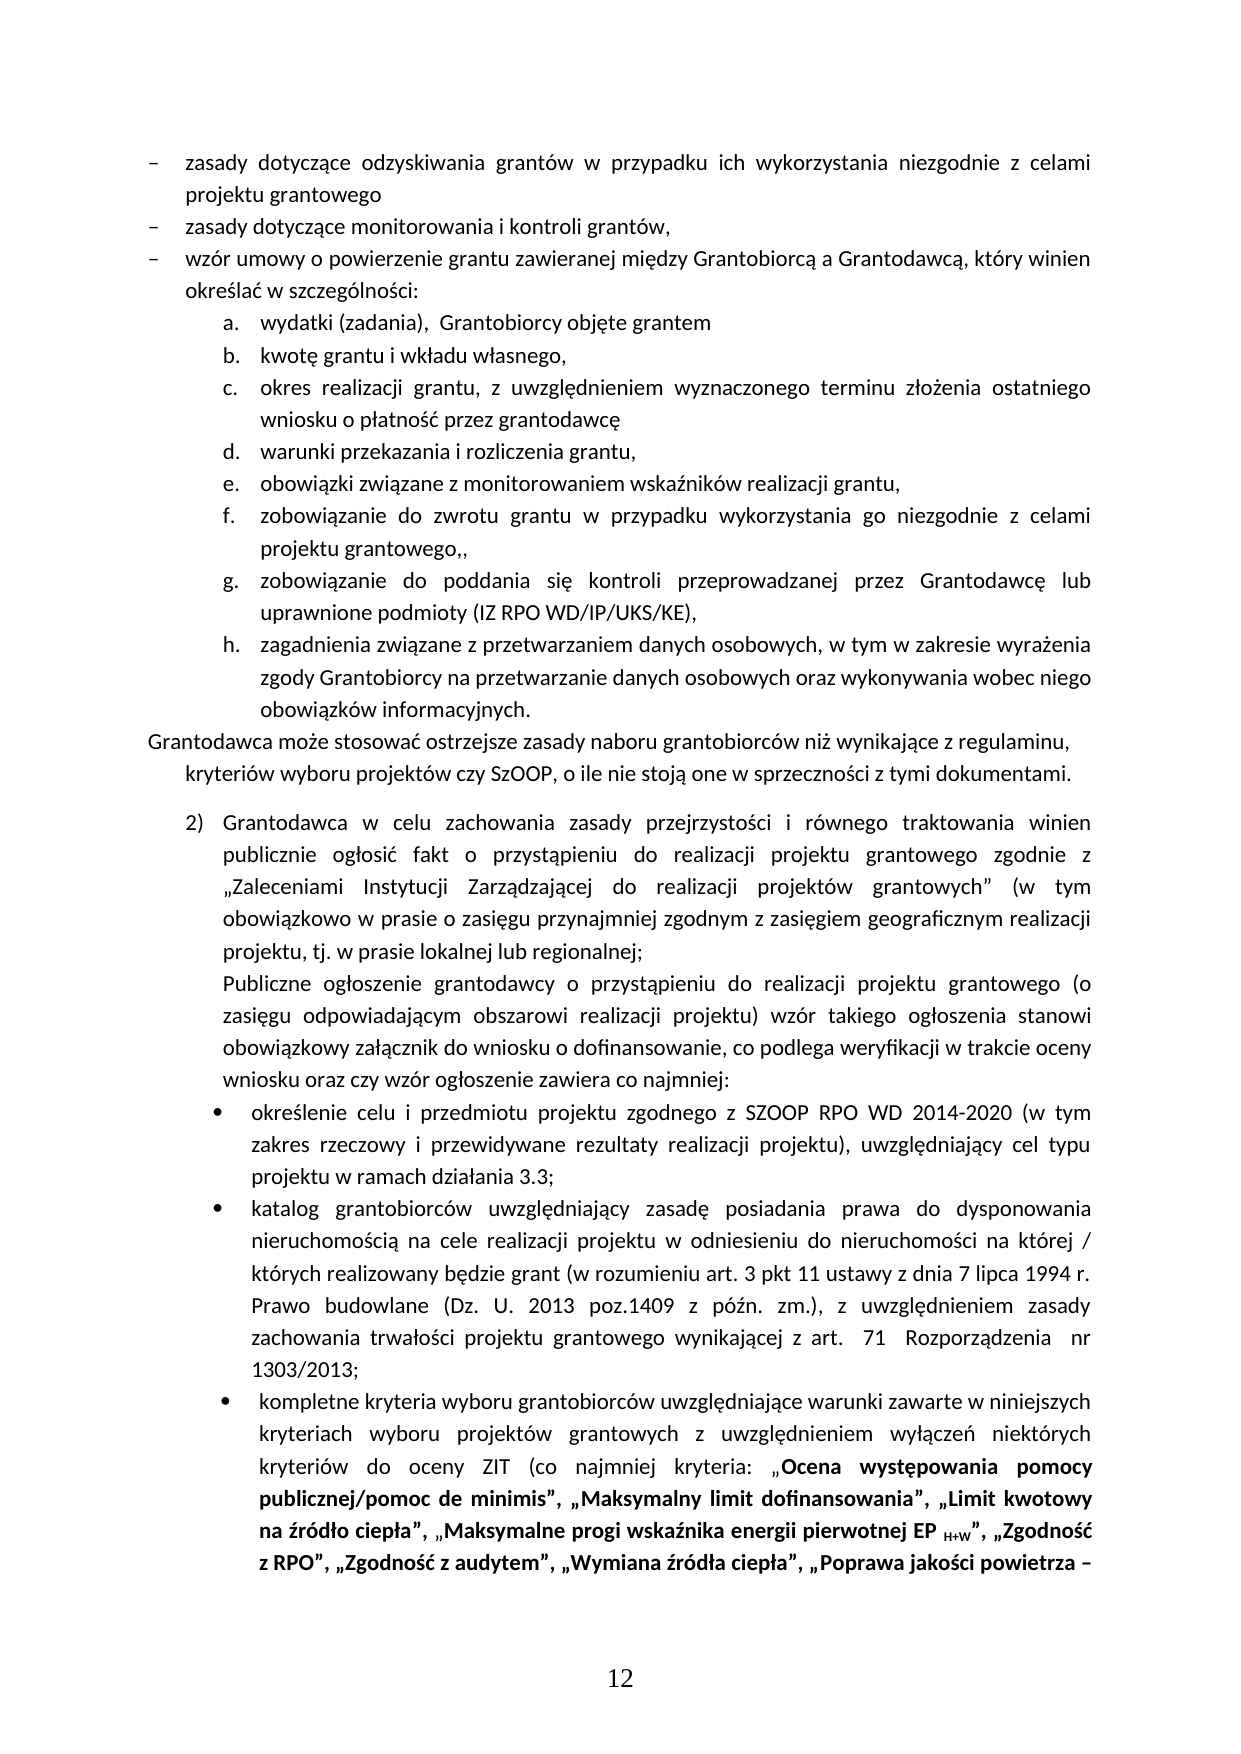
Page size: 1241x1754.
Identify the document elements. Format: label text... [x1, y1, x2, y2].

list Grantodawca w celu zachowania zasady przejrzystości i równego traktowania winien publicznie ogłosić fakt o przystąpieniu do realizacji projektu grantowego zgodnie z „Zaleceniami Instytucji Zarządzającej do realizacji projektów grantowych” (w tym obowiązkowo w prasie o zasięgu przynajmniej zgodnym z zasięgiem geograficznym realizacji projektu, tj. w prasie lokalnej lub regionalnej; [185, 808, 1093, 965]
text Grantodawca może stosować ostrzejsze zasady naboru grantobiorców niż wynikające z regulaminu, kryteriów wyboru projektów czy SzOOP, o ile nie stoją one w sprzeczności z tymi dokumentami. [148, 727, 1093, 787]
text Publiczne ogłoszenie grantodawcy o przystąpieniu do realizacji projektu grantowego (o zasięgu odpowiadającym obszarowi realizacji projektu) wzór takiego ogłoszenia stanowi obowiązkowy załącznik do wniosku o dofinansowanie, co podlega weryfikacji w trakcie oceny wniosku oraz czy wzór ogłoszenie zawiera co najmniej: [223, 969, 1093, 1093]
list zobowiązanie do zwrotu grantu w przypadku wykorzystania go niezgodnie z celami projektu grantowego,, [223, 502, 1093, 562]
list obowiązki związane z monitorowaniem wskaźników realizacji grantu, [223, 469, 1093, 497]
list kwotę grantu i wkładu własnego, [223, 341, 1093, 369]
list zasady dotyczące odzyskiwania grantów w przypadku ich wykorzystania niezgodnie z celami projektu grantowego [148, 148, 1093, 208]
list określenie celu i przedmiotu projektu zgodnego z SZOOP RPO WD 2014-2020 (w tym zakres rzeczowy i przewidywane rezultaty realizacji projektu), uwzględniający cel typu projektu w ramach działania 3.3; [213, 1098, 1093, 1190]
list katalog grantobiorców uwzględniający zasadę posiadania prawa do dysponowania nieruchomością na cele realizacji projektu w odniesieniu do nieruchomości na której / których realizowany będzie grant (w rozumieniu art. 3 pkt 11 ustawy z dnia 7 lipca 1994 r. Prawo budowlane (Dz. U. 2013 poz.1409 z późn. zm.), z uwzględnieniem zasady zachowania trwałości projektu grantowego wynikającej z art. 71 Rozporządzenia nr 1303/2013; [213, 1194, 1093, 1383]
list zobowiązanie do poddania się kontroli przeprowadzanej przez Grantodawcę lub uprawnione podmioty (IZ RPO WD/IP/UKS/KE), [223, 566, 1093, 626]
list zagadnienia związane z przetwarzaniem danych osobowych, w tym w zakresie wyrażenia zgody Grantobiorcy na przetwarzanie danych osobowych oraz wykonywania wobec niego obowiązków informacyjnych. [223, 630, 1093, 723]
list okres realizacji grantu, z uwzględnieniem wyznaczonego terminu złożenia ostatniego wniosku o płatność przez grantodawcę [223, 373, 1093, 433]
list warunki przekazania i rozliczenia grantu, [223, 437, 1093, 465]
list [221, 1387, 1093, 1576]
list zasady dotyczące monitorowania i kontroli grantów, [148, 212, 1093, 240]
list wydatki (zadania), Grantobiorcy objęte grantem [223, 308, 1093, 337]
list wzór umowy o powierzenie grantu zawieranej między Grantobiorcą a Grantodawcą, który winien określać w szczególności: [148, 244, 1093, 304]
